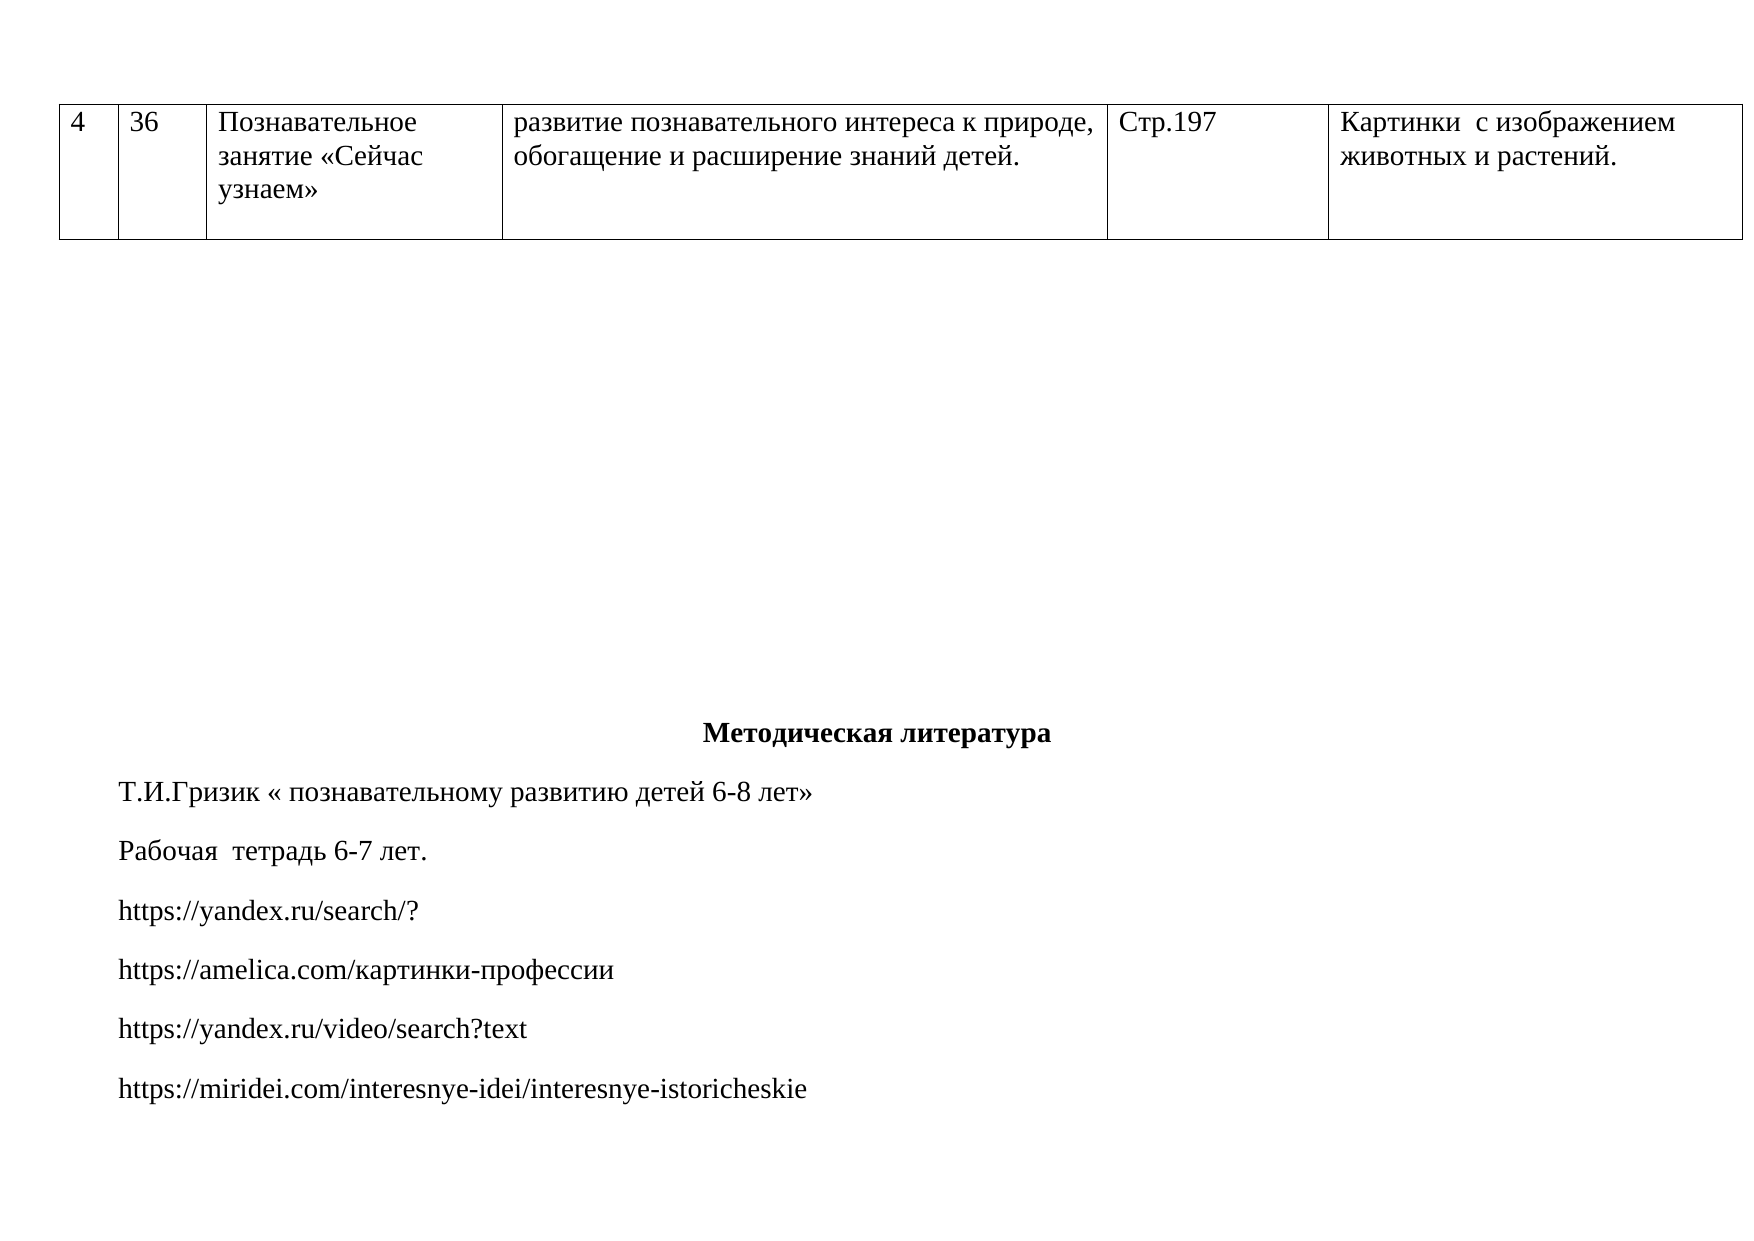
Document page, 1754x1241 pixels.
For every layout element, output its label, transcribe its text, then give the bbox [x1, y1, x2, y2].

text https://amelica.com/картинки-профессии [118, 952, 1636, 986]
text https://miridei.com/interesnye-idei/interesnye-istoricheskie [118, 1071, 1636, 1104]
text https://yandex.ru/search/? [118, 893, 1636, 926]
text Рабочая тетрадь 6-7 лет. [118, 833, 1636, 867]
table_cell Познавательное занятие «Сейчас узнаем» [207, 105, 502, 239]
table_cell 36 [119, 105, 206, 239]
table_cell развитие познавательного интереса к природе, обогащение и расширение знаний детей. [503, 105, 1107, 239]
text Методическая литература [118, 715, 1636, 748]
table_cell Стр.197 [1108, 105, 1328, 239]
table_cell 4 [60, 105, 118, 239]
table_cell Картинки с изображением животных и растений. [1329, 105, 1742, 239]
text Т.И.Гризик « познавательному развитию детей 6-8 лет» [118, 774, 1636, 808]
text https://yandex.ru/video/search?text [118, 1012, 1636, 1045]
